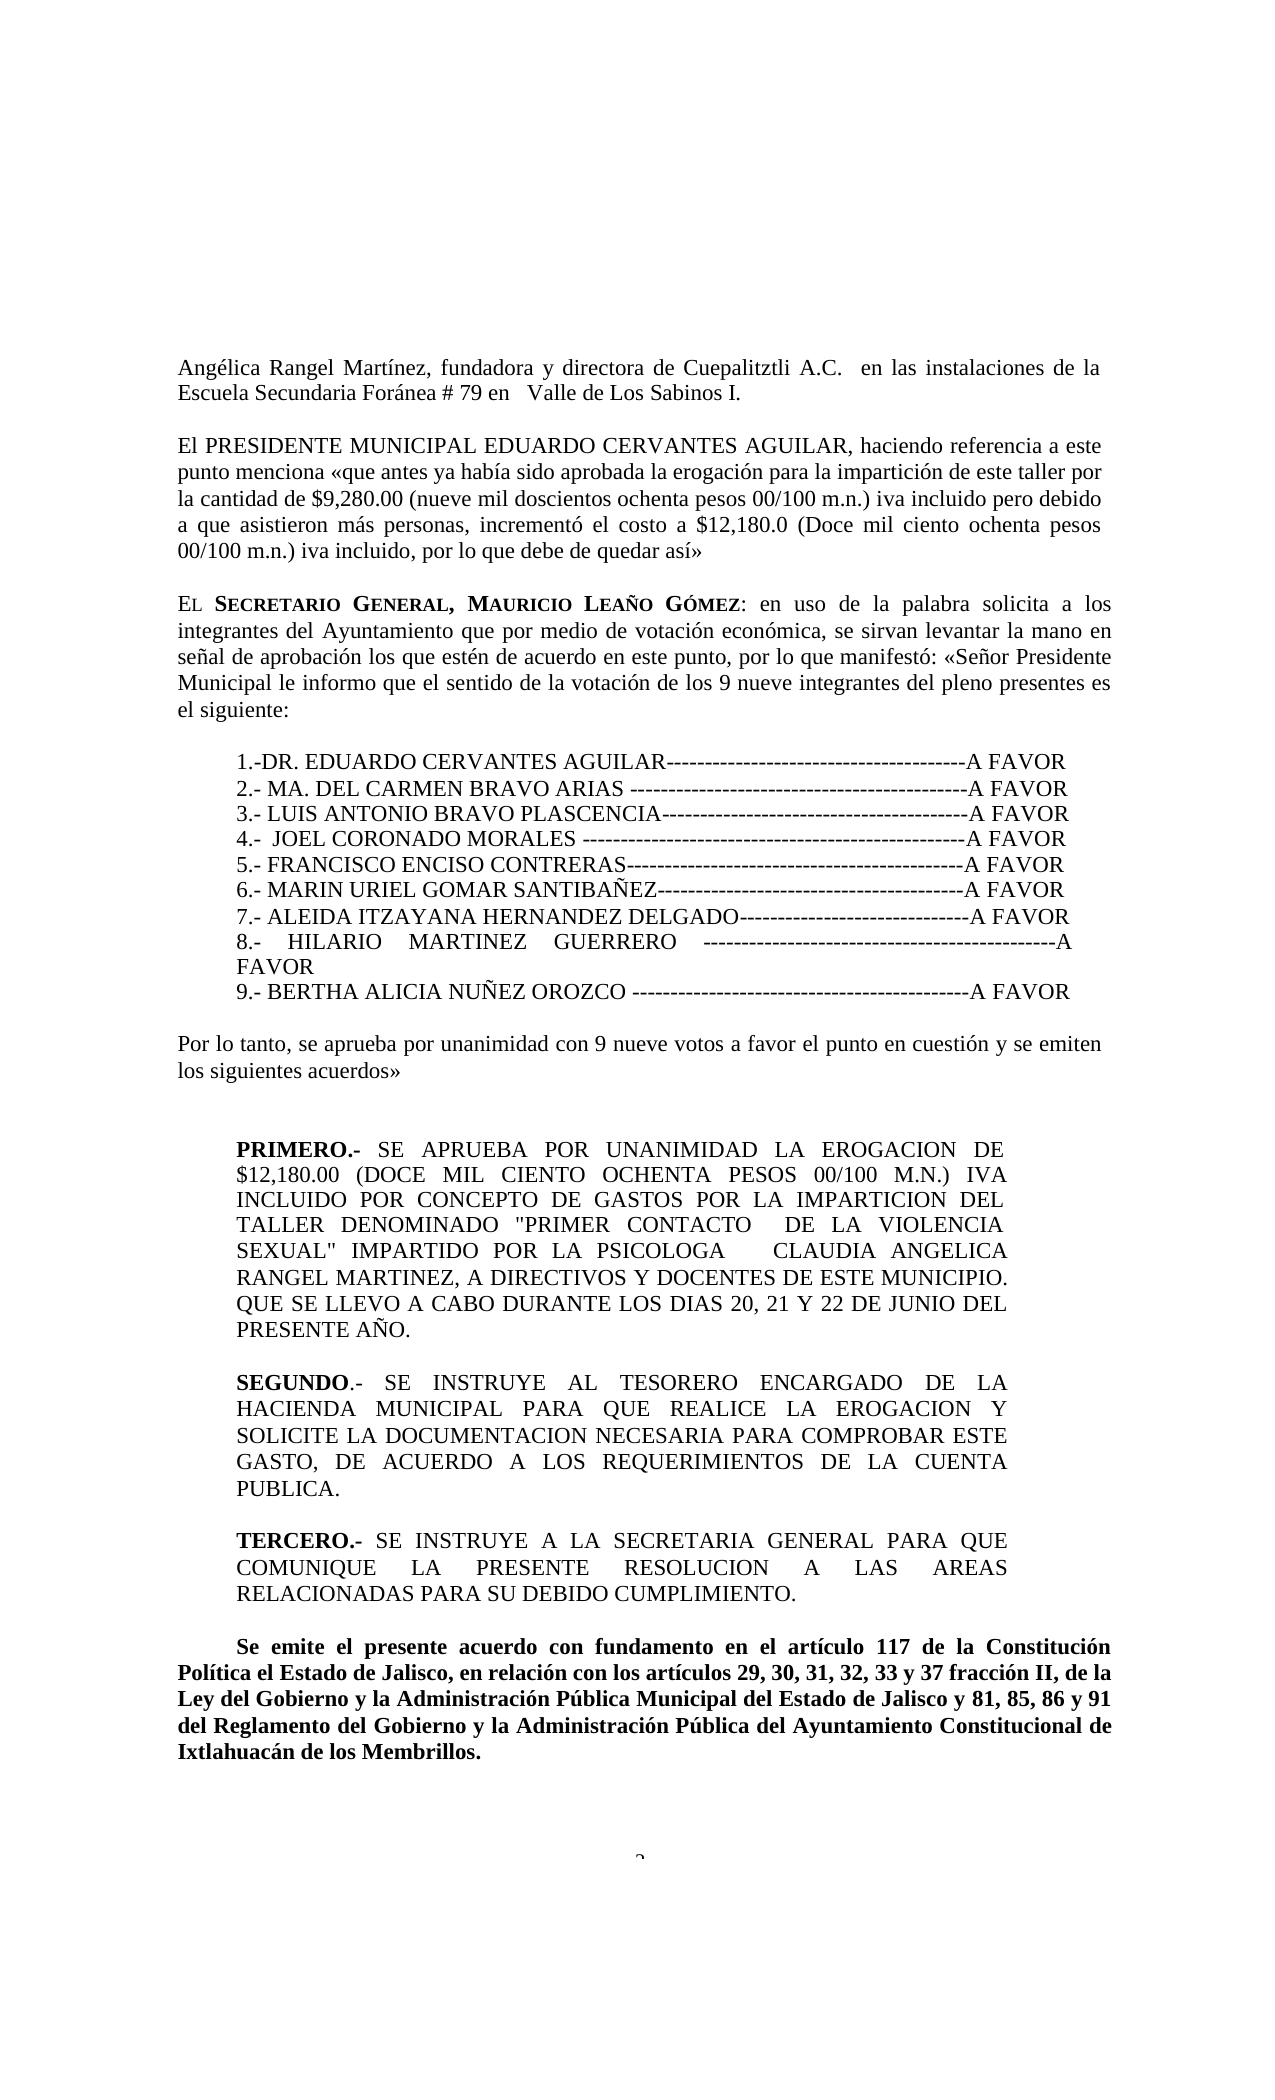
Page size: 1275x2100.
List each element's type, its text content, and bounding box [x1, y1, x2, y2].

text 4.- JOEL CORONADO MORALES --------------------------------------------------A FAVOR [236, 826, 1068, 851]
text 1.-DR. EDUARDO CERVANTES AGUILAR---------------------------------------A FAVOR [236, 748, 1067, 775]
text PRIMERO.- SE APRUEBA POR UNANIMIDAD LA EROGACION DE [236, 1136, 1007, 1162]
text EL SECRETARIO GENERAL, MAURICIO LEAÑO GÓMEZ: en uso de la palabra solicita a los integrantes del Ayuntamiento que por medio de votación económica, se sirvan levantar la mano en señal de aprobación los que estén de acuerdo en este punto, por lo que manifestó: «Señor Presidente Municipal le informo que el sentido de la votación de los 9 nueve integrantes del pleno presentes es el siguiente: [177, 590, 1112, 722]
text Angélica Rangel Martínez, fundadora y directora de Cuepalitztli A.C. en las instalaciones de la [177, 354, 1102, 381]
text 7.- ALEIDA ITZAYANA HERNANDEZ DELGADO------------------------------A FAVOR [236, 903, 1071, 929]
text 2.- MA. DEL CARMEN BRAVO ARIAS --------------------------------------------A FAVOR [236, 775, 1069, 801]
text El PRESIDENTE MUNICIPAL EDUARDO CERVANTES AGUILAR, haciendo referencia a este punto menciona «que antes ya había sido aprobada la erogación para la impartición de este taller por la cantidad de $9,280.00 (nueve mil doscientos ochenta pesos 00/100 m.n.) iva incluido pero debido a que asistieron más personas, incrementó el costo a $12,180.0 (Doce mil ciento ochenta pesos 00/100 m.n.) iva incluido, por lo que debe de quedar así» [177, 432, 1102, 564]
text $12,180.00 (DOCE MIL CIENTO OCHENTA PESOS 00/100 M.N.) IVA INCLUIDO POR CONCEPTO DE GASTOS POR LA IMPARTICION DEL [236, 1162, 1008, 1212]
text Escuela Secundaria Foránea # 79 en Valle de Los Sabinos I. [177, 381, 744, 406]
text 3.- LUIS ANTONIO BRAVO PLASCENCIA----------------------------------------A FAVOR [236, 801, 1070, 826]
text Por lo tanto, se aprueba por unanimidad con 9 nueve votos a favor el punto en cuestión y se emiten los siguientes acuerdos» [177, 1031, 1102, 1083]
text TALLER DENOMINADO "PRIMER CONTACTO DE LA VIOLENCIA [236, 1212, 1007, 1237]
text SEGUNDO.- SE INSTRUYE AL TESORERO ENCARGADO DE LA HACIENDA MUNICIPAL PARA QUE REALICE LA EROGACION Y SOLICITE LA DOCUMENTACION NECESARIA PARA COMPROBAR ESTE GASTO, DE ACUERDO A LOS REQUERIMIENTOS DE LA CUENTA PUBLICA. [236, 1369, 1008, 1501]
text 5.- FRANCISCO ENCISO CONTRERAS--------------------------------------------A FAVOR [236, 851, 1065, 878]
text 9.- BERTHA ALICIA NUÑEZ OROZCO --------------------------------------------A FAVOR [236, 979, 1071, 1004]
text 6.- MARIN URIEL GOMAR SANTIBAÑEZ----------------------------------------A FAVOR [236, 878, 1066, 903]
text 8.- HILARIO MARTINEZ GUERRERO ----------------------------------------------A FAVOR [236, 929, 1072, 979]
text SEXUAL" IMPARTIDO POR LA PSICOLOGA CLAUDIA ANGELICA RANGEL MARTINEZ, A DIRECTIVOS Y DOCENTES DE ESTE MUNICIPIO. QUE SE LLEVO A CABO DURANTE LOS DIAS 20, 21 Y 22 DE JUNIO DEL PRESENTE AÑO. [236, 1237, 1008, 1343]
text TERCERO.- SE INSTRUYE A LA SECRETARIA GENERAL PARA QUE COMUNIQUE LA PRESENTE RESOLUCION A LAS AREAS RELACIONADAS PARA SU DEBIDO CUMPLIMIENTO. [236, 1527, 1008, 1606]
text Se emite el presente acuerdo con fundamento en el artículo 117 de la Constitución Política el Estado de Jalisco, en relación con los artículos 29, 30, 31, 32, 33 y 37 fracción II, de la Ley del Gobierno y la Administración Pública Municipal del Estado de Jalisco y 81, 85, 86 y 91 del Reglamento del Gobierno y la Administración Pública del Ayuntamiento Constitucional de Ixtlahuacán de los Membrillos. [177, 1633, 1112, 1764]
